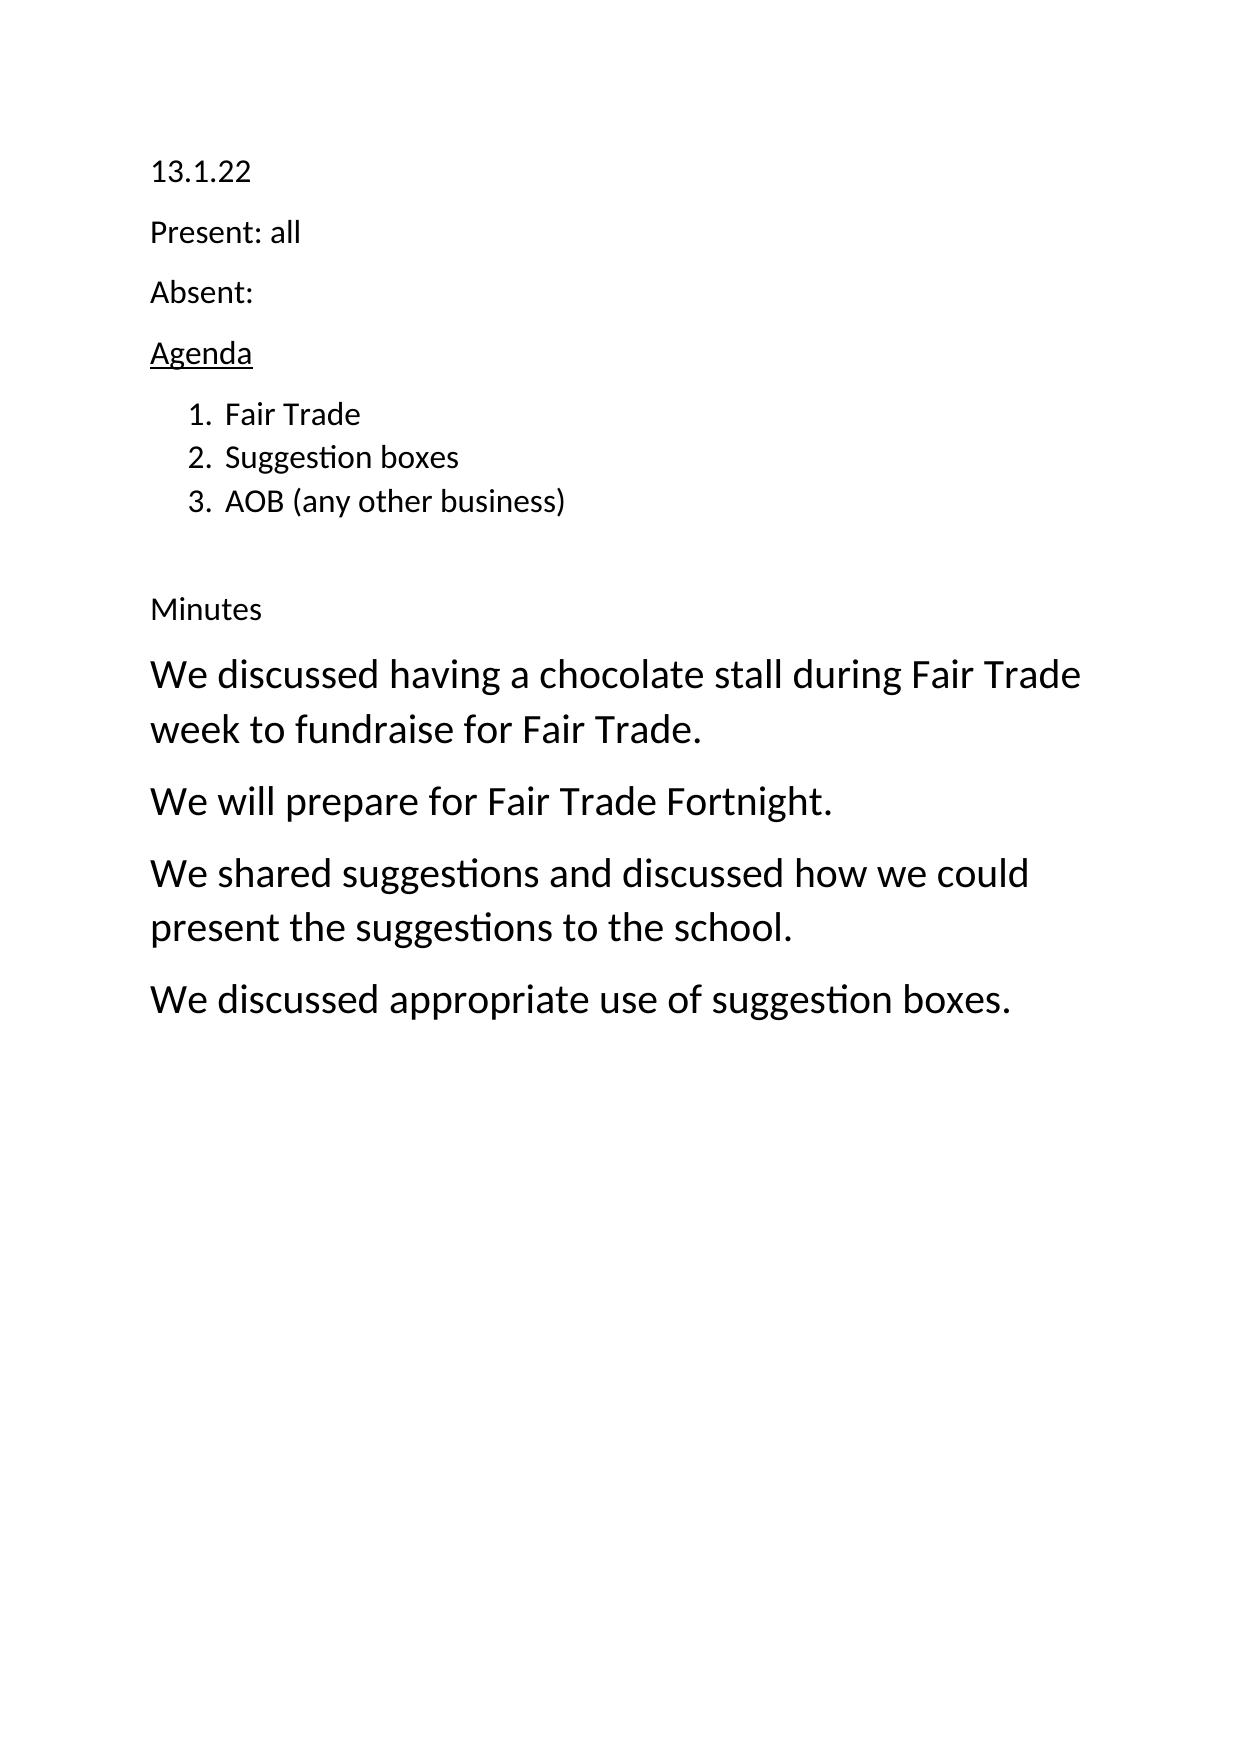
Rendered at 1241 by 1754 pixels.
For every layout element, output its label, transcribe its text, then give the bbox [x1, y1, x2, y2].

text 13.1.22 [150, 150, 1090, 191]
text Absent: [150, 271, 1090, 312]
text We discussed having a chocolate stall during Fair Trade week to fundraise for Fair Trade. [150, 648, 1090, 754]
text Minutes [150, 588, 1090, 629]
list AOB (any other business) [187, 480, 1090, 521]
text We will prepare for Fair Trade Fortnight. [150, 775, 1090, 826]
text Present: all [150, 211, 1090, 251]
text We shared suggestions and discussed how we could present the suggestions to the school. [150, 847, 1090, 952]
list Suggestion boxes [187, 436, 1090, 477]
list Fair Trade [187, 392, 1090, 433]
text Agenda [150, 332, 1090, 373]
text We discussed appropriate use of suggestion boxes. [150, 973, 1090, 1024]
